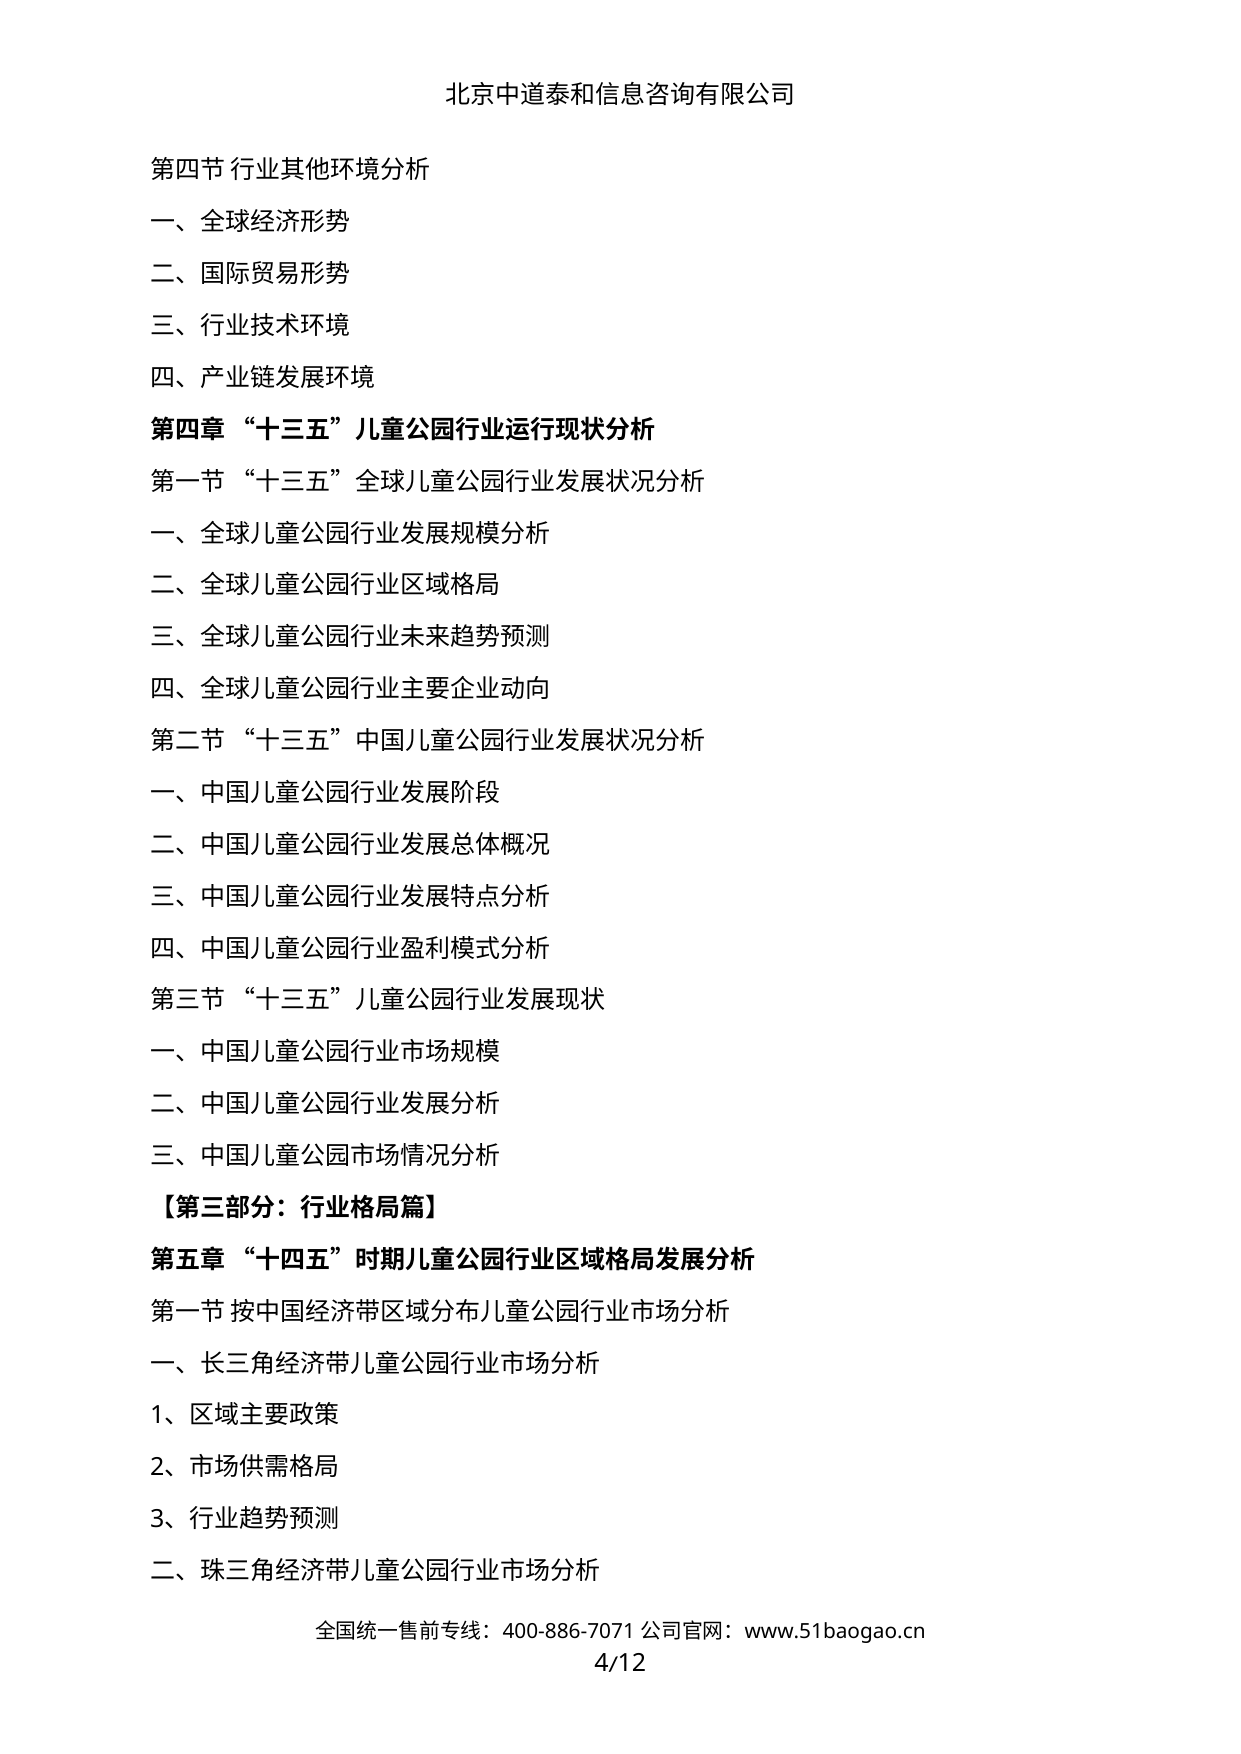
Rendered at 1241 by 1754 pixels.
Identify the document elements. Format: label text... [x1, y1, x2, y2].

text 3、行业趋势预测 [150, 1499, 1090, 1535]
text 一、中国儿童公园行业市场规模 [150, 1032, 1090, 1068]
text 二、珠三角经济带儿童公园行业市场分析 [150, 1551, 1090, 1587]
text 三、全球儿童公园行业未来趋势预测 [150, 617, 1090, 653]
text 四、中国儿童公园行业盈利模式分析 [150, 928, 1090, 964]
text 第四节 行业其他环境分析 [150, 150, 1090, 186]
text 第五章 “十四五”时期儿童公园行业区域格局发展分析 [150, 1239, 1090, 1276]
text 第三节 “十三五”儿童公园行业发展现状 [150, 980, 1090, 1016]
text 【第三部分：行业格局篇】 [150, 1187, 1090, 1224]
text 二、中国儿童公园行业发展总体概况 [150, 824, 1090, 861]
text 一、全球经济形势 [150, 202, 1090, 238]
text 第一节 “十三五”全球儿童公园行业发展状况分析 [150, 461, 1090, 497]
text 三、中国儿童公园市场情况分析 [150, 1136, 1090, 1172]
text 第二节 “十三五”中国儿童公园行业发展状况分析 [150, 721, 1090, 757]
text 2、市场供需格局 [150, 1447, 1090, 1483]
text 二、全球儿童公园行业区域格局 [150, 565, 1090, 601]
text 一、全球儿童公园行业发展规模分析 [150, 513, 1090, 549]
text 四、产业链发展环境 [150, 357, 1090, 394]
text 三、中国儿童公园行业发展特点分析 [150, 876, 1090, 912]
text 一、长三角经济带儿童公园行业市场分析 [150, 1343, 1090, 1379]
text 第四章 “十三五”儿童公园行业运行现状分析 [150, 409, 1090, 446]
text 三、行业技术环境 [150, 306, 1090, 342]
text 一、中国儿童公园行业发展阶段 [150, 772, 1090, 809]
text 第一节 按中国经济带区域分布儿童公园行业市场分析 [150, 1291, 1090, 1327]
text 二、国际贸易形势 [150, 254, 1090, 290]
text 四、全球儿童公园行业主要企业动向 [150, 669, 1090, 705]
text 1、区域主要政策 [150, 1395, 1090, 1431]
text 二、中国儿童公园行业发展分析 [150, 1084, 1090, 1120]
